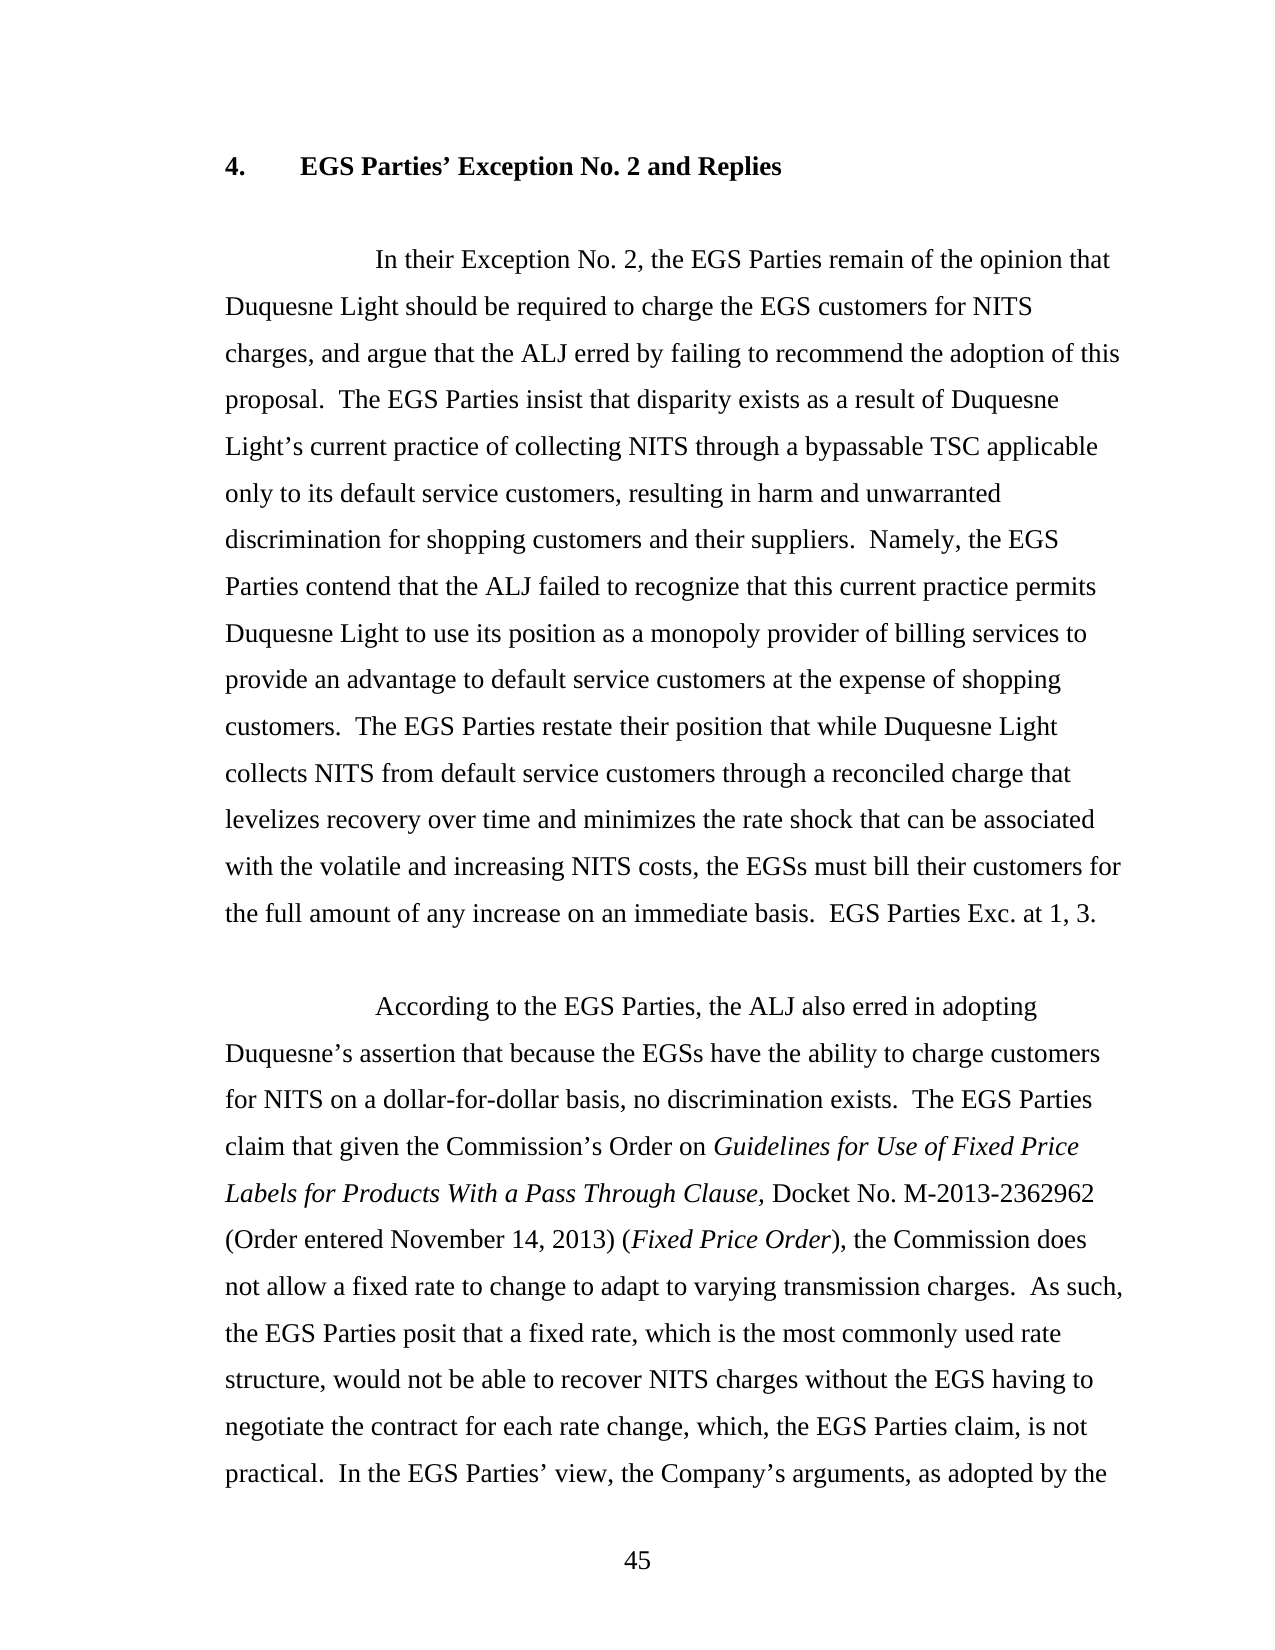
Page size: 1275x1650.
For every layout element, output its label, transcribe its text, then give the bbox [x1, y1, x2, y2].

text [225, 990, 1125, 1488]
text In their Exception No. 2, the EGS Parties remain of the opinion that Duquesne Light should be required to charge the EGS customers for NITS charges, and argue that the ALJ erred by failing to recommend the adoption of this proposal. The EGS Parties insist that disparity exists as a result of Duquesne Light’s current practice of collecting NITS through a bypassable TSC applicable only to its default service customers, resulting in harm and unwarranted discrimination for shopping customers and their suppliers. Namely, the EGS Parties contend that the ALJ failed to recognize that this current practice permits Duquesne Light to use its position as a monopoly provider of billing services to provide an advantage to default service customers at the expense of shopping customers. The EGS Parties restate their position that while Duquesne Light collects NITS from default service customers through a reconciled charge that levelizes recovery over time and minimizes the rate shock that can be associated with the volatile and increasing NITS costs, the EGSs must bill their customers for the full amount of any increase on an immediate basis. EGS Parties Exc. at 1, 3. [225, 243, 1125, 928]
subtitle EGS Parties’ Exception No. 2 and Replies [225, 150, 1125, 181]
